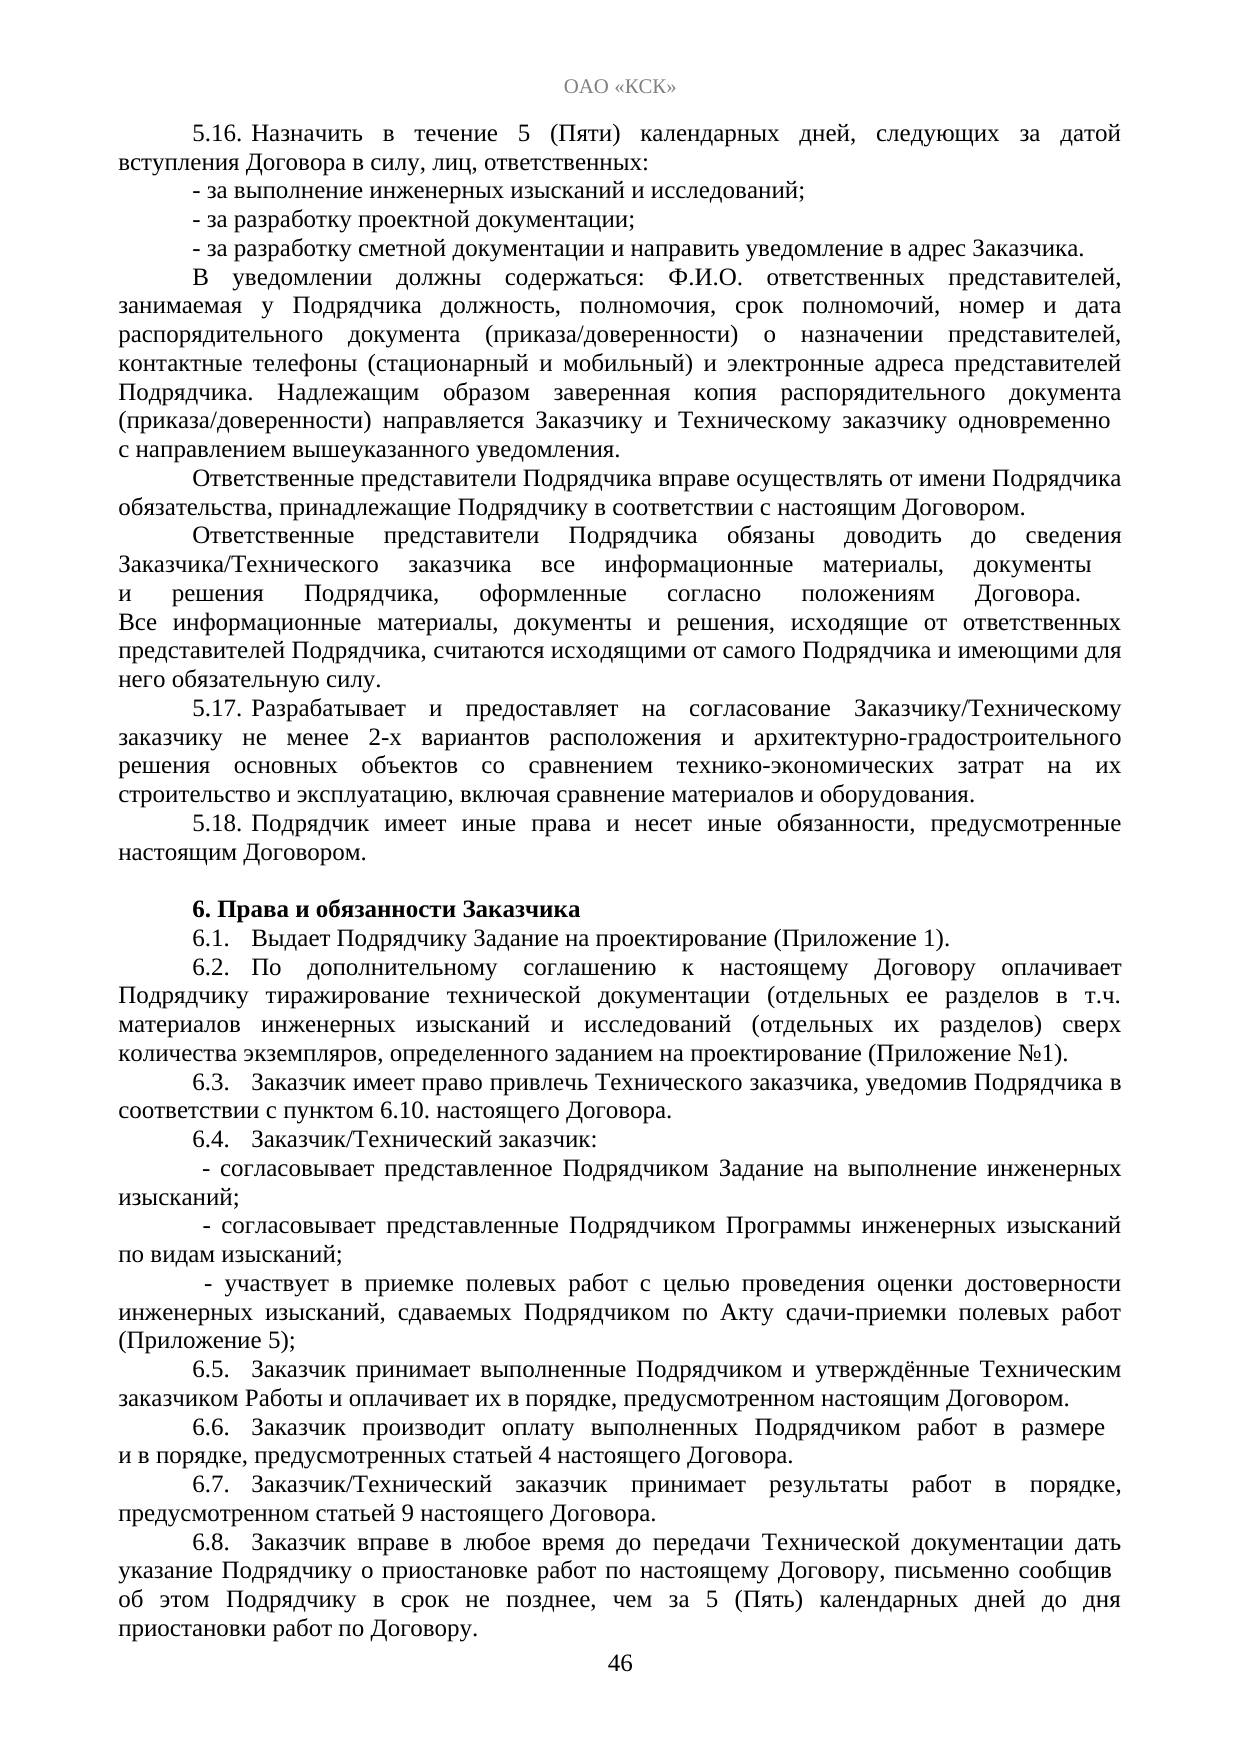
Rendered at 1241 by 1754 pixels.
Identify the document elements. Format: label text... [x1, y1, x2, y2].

list Заказчик вправе в любое время до передачи Технической документации дать указание Подрядчику о приостановке работ по настоящему Договору, письменно сообщив об этом Подрядчику в срок не позднее, чем за 5 (Пять) календарных дней до дня приостановки работ по Договору. [118, 1527, 1122, 1642]
text - за разработку проектной документации; [118, 204, 1122, 233]
text - за выполнение инженерных изысканий и исследований; [118, 176, 1122, 204]
list Заказчик имеет право привлечь Технического заказчика, уведомив Подрядчика в соответствии с пунктом 6.10. настоящего Договора. [118, 1067, 1122, 1124]
text - согласовывает представленные Подрядчиком Программы инженерных изысканий по видам изысканий; [118, 1211, 1122, 1268]
list Заказчик производит оплату выполненных Подрядчиком работ в размере и в порядке, предусмотренных статьей 4 настоящего Договора. [118, 1412, 1122, 1469]
text 6. Права и обязанности Заказчика [118, 894, 1122, 923]
text В уведомлении должны содержаться: Ф.И.О. ответственных представителей, занимаемая у Подрядчика должность, полномочия, срок полномочий, номер и дата распорядительного документа (приказа/доверенности) о назначении представителей, контактные телефоны (стационарный и мобильный) и электронные адреса представителей Подрядчика. Надлежащим образом заверенная копия распорядительного документа (приказа/доверенности) направляется Заказчику и Техническому заказчику одновременно с направлением вышеуказанного уведомления. [118, 262, 1122, 463]
text - за разработку сметной документации и направить уведомление в адрес Заказчика. [118, 233, 1122, 262]
list Заказчик принимает выполненные Подрядчиком и утверждённые Техническим заказчиком Работы и оплачивает их в порядке, предусмотренном настоящим Договором. [118, 1354, 1122, 1412]
text - участвует в приемке полевых работ с целью проведения оценки достоверности инженерных изысканий, сдаваемых Подрядчиком по Акту сдачи-приемки полевых работ (Приложение 5); [118, 1268, 1122, 1354]
list По дополнительному соглашению к настоящему Договору оплачивает Подрядчику тиражирование технической документации (отдельных ее разделов в т.ч. материалов инженерных изысканий и исследований (отдельных их разделов) сверх количества экземпляров, определенного заданием на проектирование (Приложение №1). [118, 952, 1122, 1067]
text - согласовывает представленное Подрядчиком Задание на выполнение инженерных изысканий; [118, 1153, 1122, 1211]
list Подрядчик имеет иные права и несет иные обязанности, предусмотренные настоящим Договором. [118, 808, 1122, 866]
list Заказчик/Технический заказчик принимает результаты работ в порядке, предусмотренном статьей 9 настоящего Договора. [118, 1469, 1122, 1527]
text Ответственные представители Подрядчика обязаны доводить до сведения Заказчика/Технического заказчика все информационные материалы, документы и решения Подрядчика, оформленные согласно положениям Договора. Все информационные материалы, документы и решения, исходящие от ответственных представителей Подрядчика, считаются исходящими от самого Подрядчика и имеющими для него обязательную силу. [118, 521, 1122, 693]
list Выдает Подрядчику Задание на проектирование (Приложение 1). [118, 923, 1122, 952]
list Заказчик/Технический заказчик: [118, 1124, 1122, 1153]
text Ответственные представители Подрядчика вправе осуществлять от имени Подрядчика обязательства, принадлежащие Подрядчику в соответствии с настоящим Договором. [118, 463, 1122, 521]
list Назначить в течение 5 (Пяти) календарных дней, следующих за датой вступления Договора в силу, лиц, ответственных: [118, 118, 1122, 176]
list Разрабатывает и предоставляет на согласование Заказчику/Техническому заказчику не менее 2-х вариантов расположения и архитектурно-градостроительного решения основных объектов со сравнением технико-экономических затрат на их строительство и эксплуатацию, включая сравнение материалов и оборудования. [118, 693, 1122, 808]
